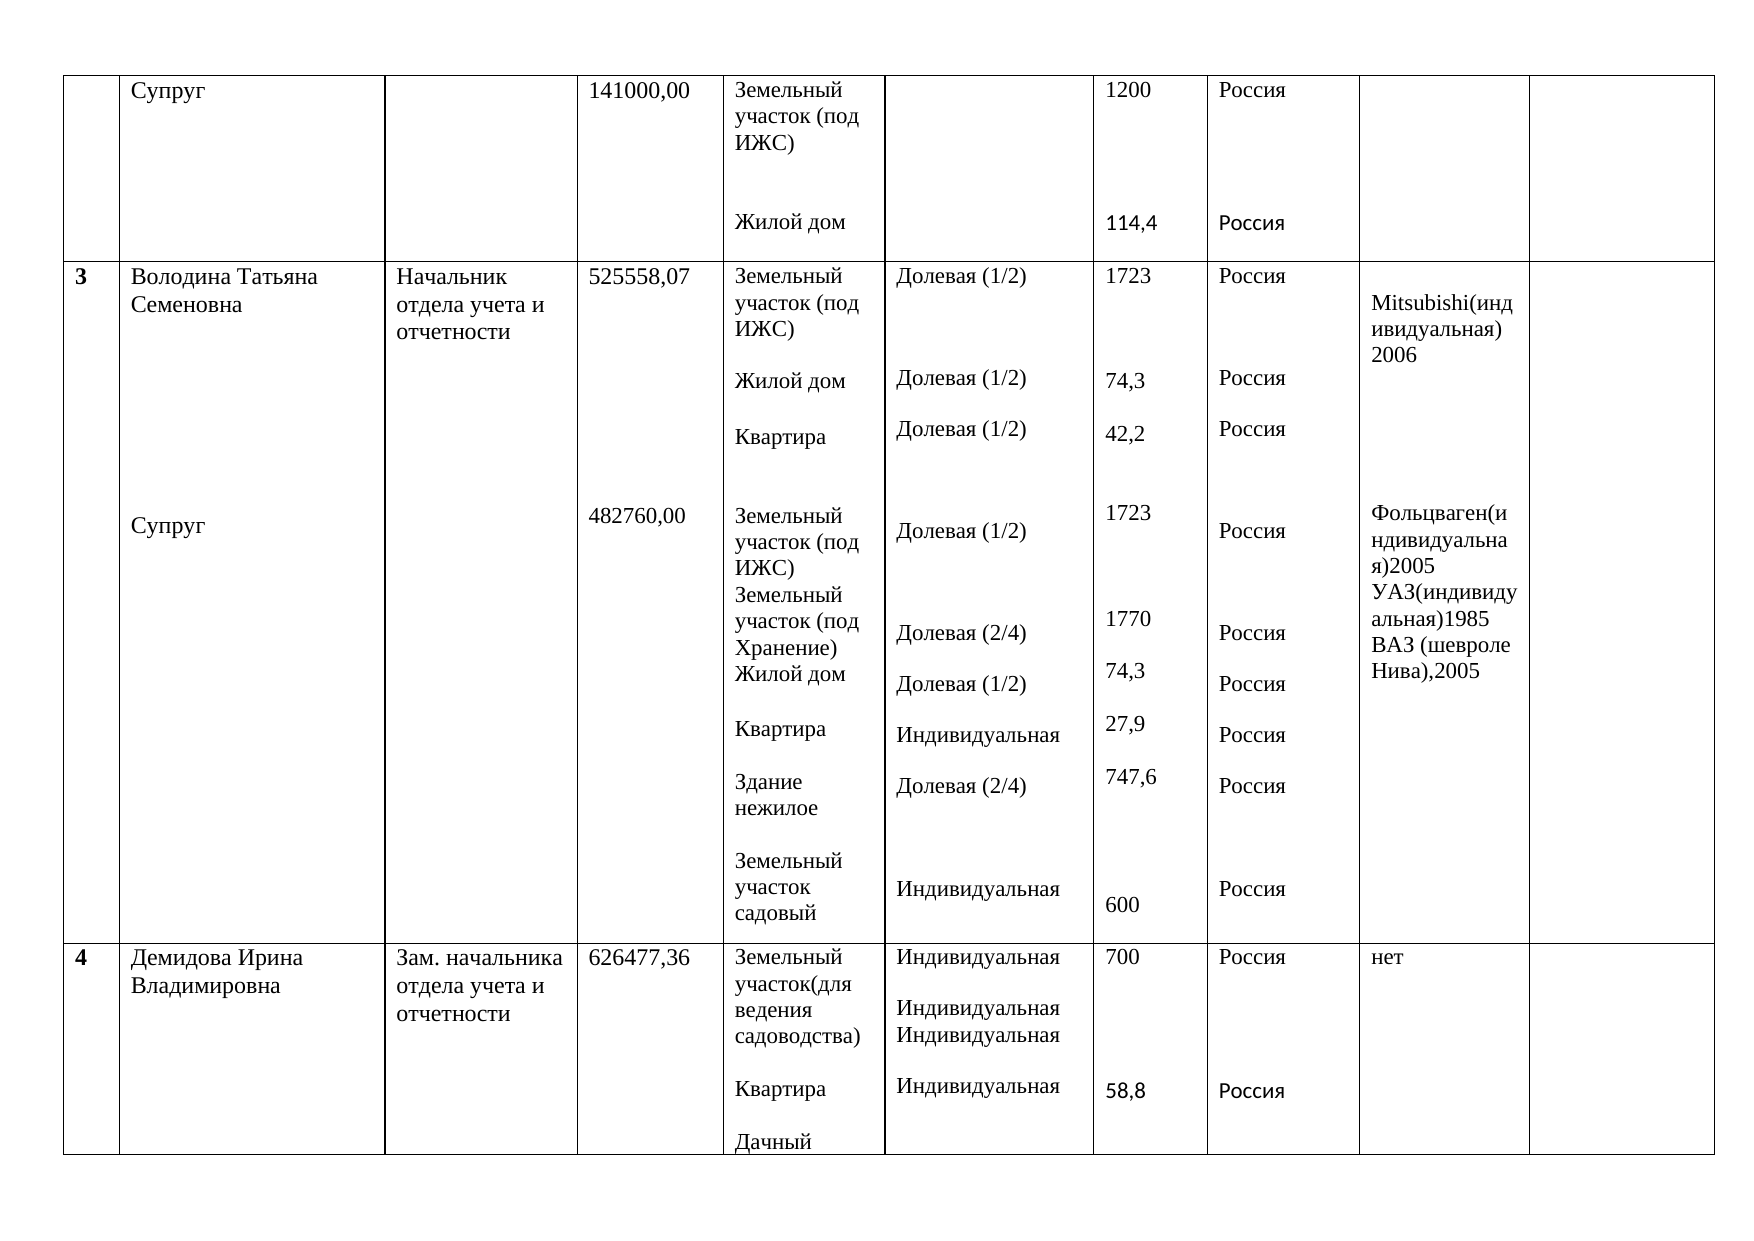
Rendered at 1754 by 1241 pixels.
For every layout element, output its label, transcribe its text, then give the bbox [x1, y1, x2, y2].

table_cell Долевая (1/2) Долевая (1/2) Долевая (1/2) Долевая (1/2) Долевая (2/4) Долевая (1/2) Индивидуальная Долевая (2/4) Индивидуальная [886, 262, 1093, 942]
table_cell нет [1360, 944, 1529, 1154]
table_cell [1360, 76, 1529, 261]
table_cell 2 [64, 76, 119, 261]
table_cell Mitsubishi(индивидуальная) 2006 Фольцваген(индивидуальная)2005 УАЗ(индивидуальная)1985 ВАЗ (шевроле Нива),2005 [1360, 262, 1529, 942]
table_cell 700 58,8 24,0 34,4 [1094, 944, 1207, 1154]
table_cell Россия Россия [1208, 76, 1359, 261]
table_cell 3 [64, 262, 119, 942]
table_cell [1208, 944, 1359, 1154]
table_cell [386, 76, 577, 261]
table_cell 1200 114,4 [1094, 76, 1207, 261]
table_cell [1530, 76, 1714, 261]
table_cell 4 [64, 944, 119, 1154]
table_cell Начальник отдела учета и отчетности [386, 262, 577, 942]
table_cell [1530, 944, 1714, 1154]
table_cell [886, 76, 1093, 261]
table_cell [120, 76, 384, 261]
table_cell Земельный участок (под ИЖС) Жилой дом Квартира Земельный участок (под ИЖС) Земельный участок (под Хранение) Жилой дом Квартира Здание нежилое Земельный участок садовый [724, 262, 884, 942]
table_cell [724, 944, 884, 1154]
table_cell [724, 76, 884, 261]
table_cell 713630,08 141000,00 [578, 76, 723, 261]
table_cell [120, 944, 384, 1154]
table_cell 626477,36 197033,70 [578, 944, 723, 1154]
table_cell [886, 944, 1093, 1154]
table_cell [386, 944, 577, 1154]
table_cell Володина Татьяна Семеновна Супруг [120, 262, 384, 942]
table_cell 1723 74,3 42,2 1723 1770 74,3 27,9 747,6 600 [1094, 262, 1207, 942]
table_cell [1530, 262, 1714, 942]
table_cell Россия Россия Россия Россия Россия Россия Россия Россия Россия [1208, 262, 1359, 942]
table_cell 525558,07 482760,00 [578, 262, 723, 942]
